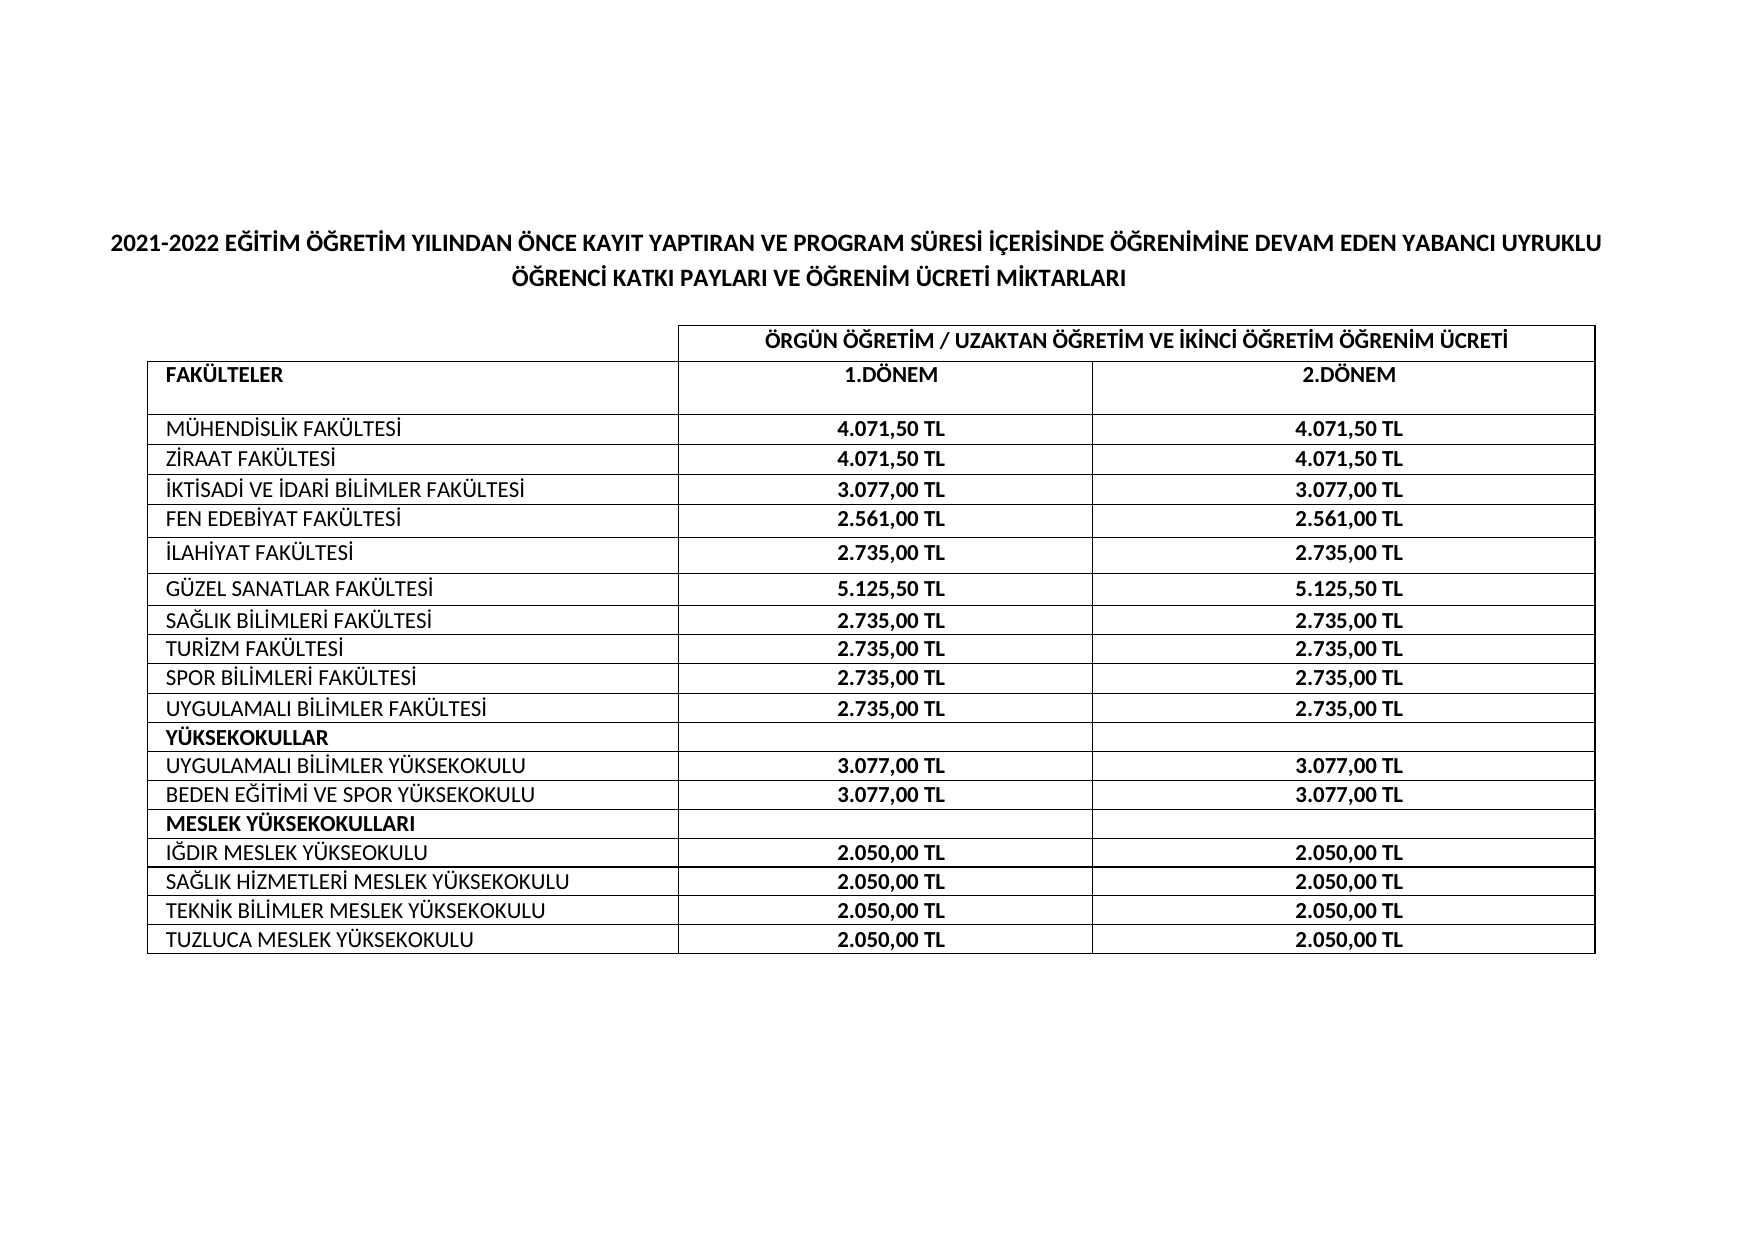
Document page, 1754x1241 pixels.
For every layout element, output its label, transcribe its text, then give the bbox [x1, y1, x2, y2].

table_cell 4.071,50 TL [1093, 445, 1594, 474]
table_cell 2.735,00 TL [679, 635, 1092, 662]
table_cell SAĞLIK HİZMETLERİ MESLEK YÜKSEKOKULU [148, 868, 678, 895]
table_cell 4.071,50 TL [1093, 415, 1594, 443]
table_cell 2.561,00 TL [679, 505, 1092, 537]
table_cell YÜKSEKOKULLAR [148, 723, 678, 751]
table_cell 2.050,00 TL [679, 868, 1092, 895]
table_cell 2.735,00 TL [1093, 635, 1594, 662]
table_cell TEKNİK BİLİMLER MESLEK YÜKSEKOKULU [148, 896, 678, 924]
table_cell 2.735,00 TL [679, 606, 1092, 634]
table_cell 3.077,00 TL [1093, 752, 1594, 779]
table_cell [1093, 810, 1594, 837]
table_cell 2.050,00 TL [679, 896, 1092, 924]
table_cell 2.DÖNEM [1093, 362, 1594, 414]
table_cell 2.050,00 TL [1093, 868, 1594, 895]
table_cell 2.735,00 TL [1093, 538, 1594, 573]
table_cell 3.077,00 TL [1093, 475, 1594, 503]
table_cell 4.071,50 TL [679, 445, 1092, 474]
table_cell 5.125,50 TL [679, 574, 1092, 605]
table_cell SPOR BİLİMLERİ FAKÜLTESİ [148, 664, 678, 693]
table_cell 2.735,00 TL [1093, 664, 1594, 693]
table_cell MESLEK YÜKSEKOKULLARI [148, 810, 678, 837]
table_cell 2.735,00 TL [679, 538, 1092, 573]
text 2021-2022 EĞİTİM ÖĞRETİM YILINDAN ÖNCE KAYIT YAPTIRAN VE PROGRAM SÜRESİ İÇERİSİNDE ÖĞRENİMİNE DEVAM EDEN YABANCI UYRUKLU ÖĞRENCİ KATKI PAYLARI VE ÖĞRENİM ÜCRETİ MİKTARLARI [15, 227, 1624, 293]
table_cell UYGULAMALI BİLİMLER FAKÜLTESİ [148, 694, 678, 722]
table_cell TUZLUCA MESLEK YÜKSEKOKULU [148, 925, 678, 953]
table_cell 2.050,00 TL [679, 925, 1092, 953]
table_cell TURİZM FAKÜLTESİ [148, 635, 678, 662]
table_cell SAĞLIK BİLİMLERİ FAKÜLTESİ [148, 606, 678, 634]
table_cell 2.735,00 TL [1093, 606, 1594, 634]
table_cell İKTİSADİ VE İDARİ BİLİMLER FAKÜLTESİ [148, 475, 678, 503]
table_cell 2.050,00 TL [1093, 839, 1594, 866]
table_cell 3.077,00 TL [679, 475, 1092, 503]
table_header ÖRGÜN ÖĞRETİM / UZAKTAN ÖĞRETİM VE İKİNCİ ÖĞRETİM ÖĞRENİM ÜCRETİ [679, 326, 1594, 361]
table_cell FAKÜLTELER [148, 362, 678, 414]
table_cell 2.050,00 TL [679, 839, 1092, 866]
table_cell 3.077,00 TL [1093, 781, 1594, 808]
table_cell 5.125,50 TL [1093, 574, 1594, 605]
table_cell GÜZEL SANATLAR FAKÜLTESİ [148, 574, 678, 605]
table_cell 3.077,00 TL [679, 752, 1092, 779]
table_cell 2.735,00 TL [679, 694, 1092, 722]
table_cell [1093, 723, 1594, 751]
table_cell 1.DÖNEM [679, 362, 1092, 414]
table_cell 2.050,00 TL [1093, 925, 1594, 953]
table_cell FEN EDEBİYAT FAKÜLTESİ [148, 505, 678, 537]
table_cell İLAHİYAT FAKÜLTESİ [148, 538, 678, 573]
table_cell 2.735,00 TL [679, 664, 1092, 693]
table_cell 4.071,50 TL [679, 415, 1092, 443]
table_cell BEDEN EĞİTİMİ VE SPOR YÜKSEKOKULU [148, 781, 678, 808]
table_cell 3.077,00 TL [679, 781, 1092, 808]
table_cell [679, 723, 1092, 751]
table_cell ZİRAAT FAKÜLTESİ [148, 445, 678, 474]
table_cell MÜHENDİSLİK FAKÜLTESİ [148, 415, 678, 443]
table_cell 2.735,00 TL [1093, 694, 1594, 722]
table_cell IĞDIR MESLEK YÜKSEOKULU [148, 839, 678, 866]
table_cell 2.050,00 TL [1093, 896, 1594, 924]
table_cell UYGULAMALI BİLİMLER YÜKSEKOKULU [148, 752, 678, 779]
table_cell 2.561,00 TL [1093, 505, 1594, 537]
table_cell [679, 810, 1092, 837]
